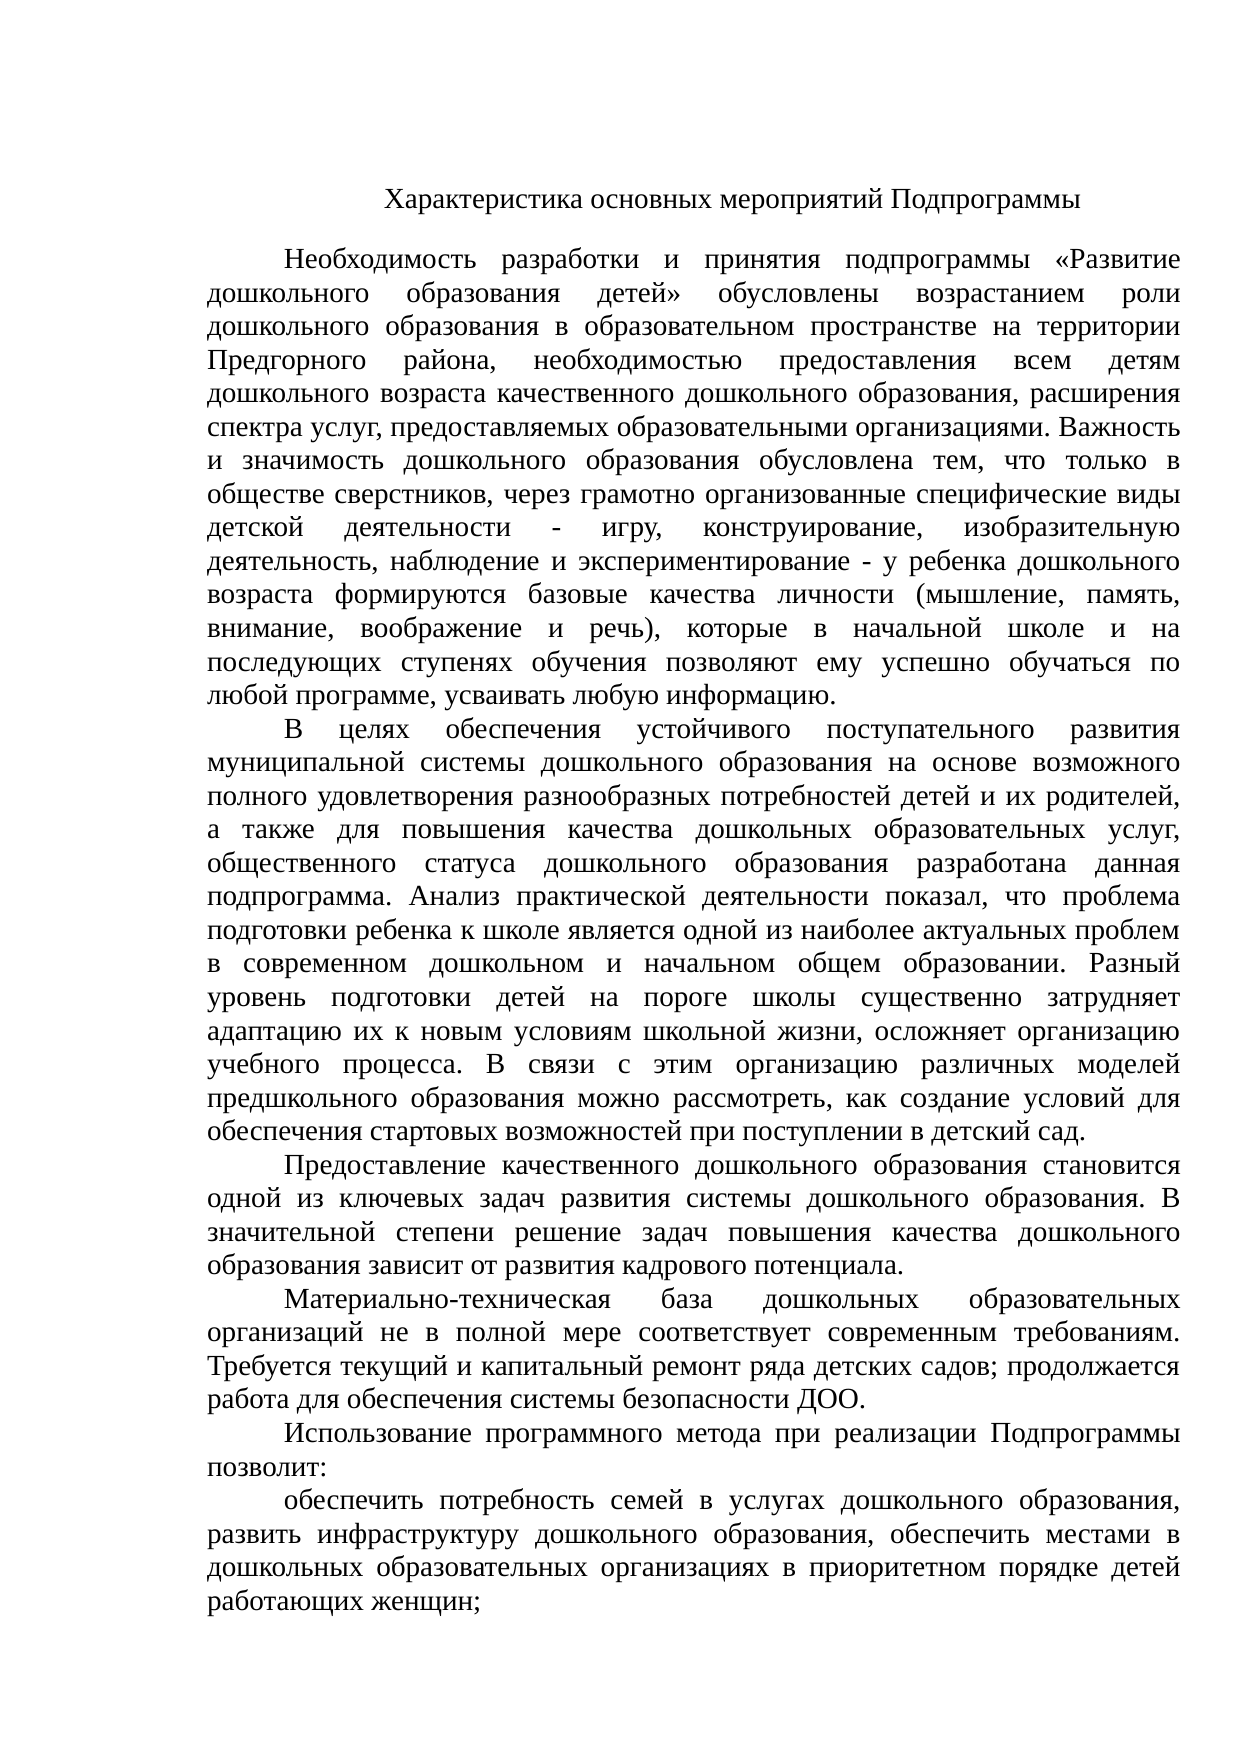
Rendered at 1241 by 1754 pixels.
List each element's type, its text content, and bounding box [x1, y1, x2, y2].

text Характеристика основных мероприятий Подпрограммы [207, 181, 1181, 215]
text Необходимость разработки и принятия подпрограммы «Развитие дошкольного образования детей» обусловлены возрастанием роли дошкольного образования в образовательном пространстве на территории Предгорного района, необходимостью предоставления всем детям дошкольного возраста качественного дошкольного образования, расширения спектра услуг, предоставляемых образовательными организациями. Важность и значимость дошкольного образования обусловлена тем, что только в обществе сверстников, через грамотно организованные специфические виды детской деятельности - игру, конструирование, изобразительную деятельность, наблюдение и экспериментирование - у ребенка дошкольного возраста формируются базовые качества личности (мышление, память, внимание, воображение и речь), которые в начальной школе и на последующих ступенях обучения позволяют ему успешно обучаться по любой программе, усваивать любую информацию. [207, 241, 1181, 711]
text Предоставление качественного дошкольного образования становится одной из ключевых задач развития системы дошкольного образования. В значительной степени решение задач повышения качества дошкольного образования зависит от развития кадрового потенциала. [207, 1147, 1181, 1281]
text обеспечить потребность семей в услугах дошкольного образования, развить инфраструктуру дошкольного образования, обеспечить местами в дошкольных образовательных организациях в приоритетном порядке детей работающих женщин; [207, 1482, 1181, 1616]
text Материально-техническая база дошкольных образовательных организаций не в полной мере соответствует современным требованиям. Требуется текущий и капитальный ремонт ряда детских садов; продолжается работа для обеспечения системы безопасности ДОО. [207, 1281, 1181, 1415]
text В целях обеспечения устойчивого поступательного развития муниципальной системы дошкольного образования на основе возможного полного удовлетворения разнообразных потребностей детей и их родителей, а также для повышения качества дошкольных образовательных услуг, общественного статуса дошкольного образования разработана данная подпрограмма. Анализ практической деятельности показал, что проблема подготовки ребенка к школе является одной из наиболее актуальных проблем в современном дошкольном и начальном общем образовании. Разный уровень подготовки детей на пороге школы существенно затрудняет адаптацию их к новым условиям школьной жизни, осложняет организацию учебного процесса. В связи с этим организацию различных моделей предшкольного образования можно рассмотреть, как создание условий для обеспечения стартовых возможностей при поступлении в детский сад. [207, 711, 1181, 1147]
text Использование программного метода при реализации Подпрограммы позволит: [207, 1415, 1181, 1482]
